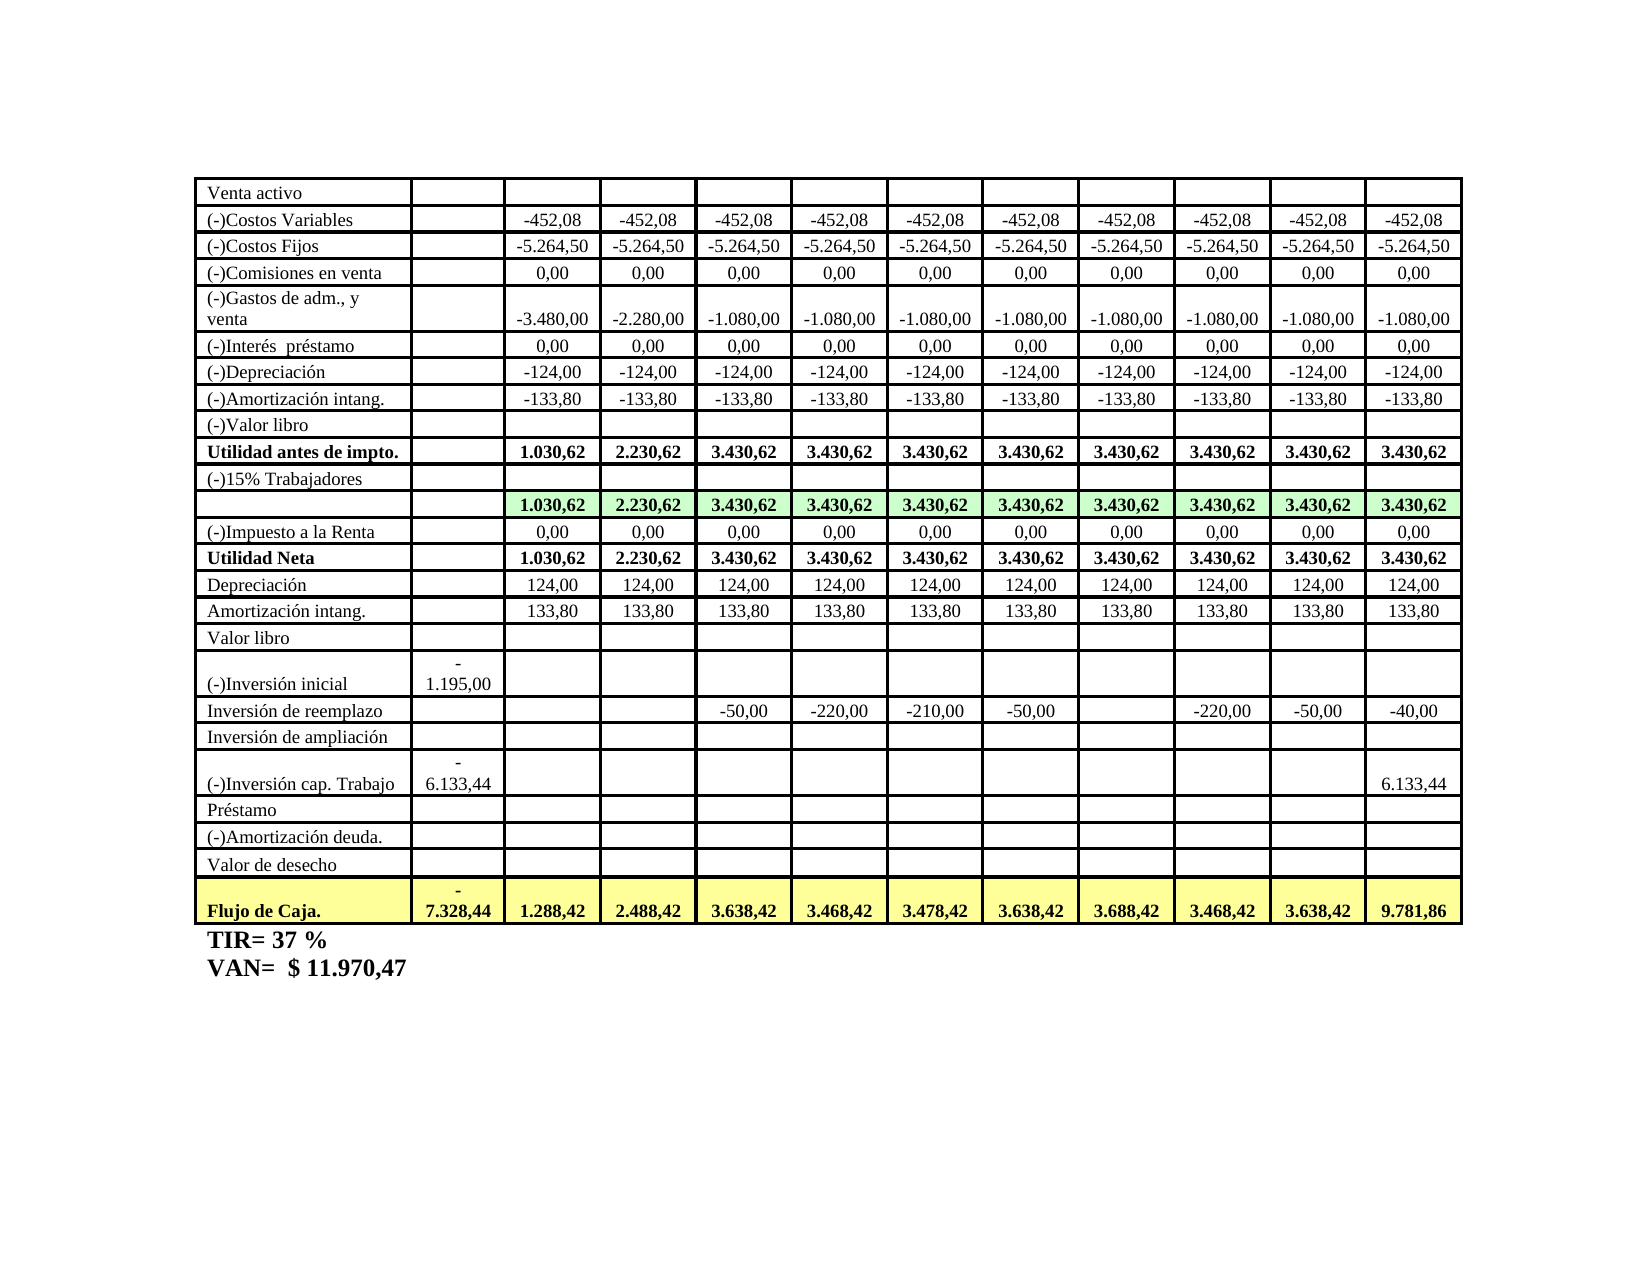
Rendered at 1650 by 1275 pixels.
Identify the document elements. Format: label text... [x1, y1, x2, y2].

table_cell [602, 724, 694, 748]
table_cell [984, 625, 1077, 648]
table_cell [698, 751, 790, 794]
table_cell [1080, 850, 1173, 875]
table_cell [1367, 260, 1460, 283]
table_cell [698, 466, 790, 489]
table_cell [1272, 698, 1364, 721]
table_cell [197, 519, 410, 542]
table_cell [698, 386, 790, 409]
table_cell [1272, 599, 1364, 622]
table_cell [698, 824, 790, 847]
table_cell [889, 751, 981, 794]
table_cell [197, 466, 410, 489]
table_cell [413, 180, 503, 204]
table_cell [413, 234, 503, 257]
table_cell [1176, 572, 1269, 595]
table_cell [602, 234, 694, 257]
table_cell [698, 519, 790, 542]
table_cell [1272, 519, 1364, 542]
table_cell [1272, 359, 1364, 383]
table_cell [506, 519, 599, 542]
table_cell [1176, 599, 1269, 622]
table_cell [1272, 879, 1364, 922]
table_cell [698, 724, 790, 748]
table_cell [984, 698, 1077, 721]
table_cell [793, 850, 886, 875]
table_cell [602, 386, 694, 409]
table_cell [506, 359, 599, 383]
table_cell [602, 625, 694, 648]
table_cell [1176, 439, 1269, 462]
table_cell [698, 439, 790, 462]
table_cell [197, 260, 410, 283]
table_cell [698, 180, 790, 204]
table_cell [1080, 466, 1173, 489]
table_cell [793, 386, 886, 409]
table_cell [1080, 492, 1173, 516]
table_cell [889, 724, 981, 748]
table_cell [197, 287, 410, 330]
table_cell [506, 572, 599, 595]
text TIR= 37 % [207, 925, 1473, 953]
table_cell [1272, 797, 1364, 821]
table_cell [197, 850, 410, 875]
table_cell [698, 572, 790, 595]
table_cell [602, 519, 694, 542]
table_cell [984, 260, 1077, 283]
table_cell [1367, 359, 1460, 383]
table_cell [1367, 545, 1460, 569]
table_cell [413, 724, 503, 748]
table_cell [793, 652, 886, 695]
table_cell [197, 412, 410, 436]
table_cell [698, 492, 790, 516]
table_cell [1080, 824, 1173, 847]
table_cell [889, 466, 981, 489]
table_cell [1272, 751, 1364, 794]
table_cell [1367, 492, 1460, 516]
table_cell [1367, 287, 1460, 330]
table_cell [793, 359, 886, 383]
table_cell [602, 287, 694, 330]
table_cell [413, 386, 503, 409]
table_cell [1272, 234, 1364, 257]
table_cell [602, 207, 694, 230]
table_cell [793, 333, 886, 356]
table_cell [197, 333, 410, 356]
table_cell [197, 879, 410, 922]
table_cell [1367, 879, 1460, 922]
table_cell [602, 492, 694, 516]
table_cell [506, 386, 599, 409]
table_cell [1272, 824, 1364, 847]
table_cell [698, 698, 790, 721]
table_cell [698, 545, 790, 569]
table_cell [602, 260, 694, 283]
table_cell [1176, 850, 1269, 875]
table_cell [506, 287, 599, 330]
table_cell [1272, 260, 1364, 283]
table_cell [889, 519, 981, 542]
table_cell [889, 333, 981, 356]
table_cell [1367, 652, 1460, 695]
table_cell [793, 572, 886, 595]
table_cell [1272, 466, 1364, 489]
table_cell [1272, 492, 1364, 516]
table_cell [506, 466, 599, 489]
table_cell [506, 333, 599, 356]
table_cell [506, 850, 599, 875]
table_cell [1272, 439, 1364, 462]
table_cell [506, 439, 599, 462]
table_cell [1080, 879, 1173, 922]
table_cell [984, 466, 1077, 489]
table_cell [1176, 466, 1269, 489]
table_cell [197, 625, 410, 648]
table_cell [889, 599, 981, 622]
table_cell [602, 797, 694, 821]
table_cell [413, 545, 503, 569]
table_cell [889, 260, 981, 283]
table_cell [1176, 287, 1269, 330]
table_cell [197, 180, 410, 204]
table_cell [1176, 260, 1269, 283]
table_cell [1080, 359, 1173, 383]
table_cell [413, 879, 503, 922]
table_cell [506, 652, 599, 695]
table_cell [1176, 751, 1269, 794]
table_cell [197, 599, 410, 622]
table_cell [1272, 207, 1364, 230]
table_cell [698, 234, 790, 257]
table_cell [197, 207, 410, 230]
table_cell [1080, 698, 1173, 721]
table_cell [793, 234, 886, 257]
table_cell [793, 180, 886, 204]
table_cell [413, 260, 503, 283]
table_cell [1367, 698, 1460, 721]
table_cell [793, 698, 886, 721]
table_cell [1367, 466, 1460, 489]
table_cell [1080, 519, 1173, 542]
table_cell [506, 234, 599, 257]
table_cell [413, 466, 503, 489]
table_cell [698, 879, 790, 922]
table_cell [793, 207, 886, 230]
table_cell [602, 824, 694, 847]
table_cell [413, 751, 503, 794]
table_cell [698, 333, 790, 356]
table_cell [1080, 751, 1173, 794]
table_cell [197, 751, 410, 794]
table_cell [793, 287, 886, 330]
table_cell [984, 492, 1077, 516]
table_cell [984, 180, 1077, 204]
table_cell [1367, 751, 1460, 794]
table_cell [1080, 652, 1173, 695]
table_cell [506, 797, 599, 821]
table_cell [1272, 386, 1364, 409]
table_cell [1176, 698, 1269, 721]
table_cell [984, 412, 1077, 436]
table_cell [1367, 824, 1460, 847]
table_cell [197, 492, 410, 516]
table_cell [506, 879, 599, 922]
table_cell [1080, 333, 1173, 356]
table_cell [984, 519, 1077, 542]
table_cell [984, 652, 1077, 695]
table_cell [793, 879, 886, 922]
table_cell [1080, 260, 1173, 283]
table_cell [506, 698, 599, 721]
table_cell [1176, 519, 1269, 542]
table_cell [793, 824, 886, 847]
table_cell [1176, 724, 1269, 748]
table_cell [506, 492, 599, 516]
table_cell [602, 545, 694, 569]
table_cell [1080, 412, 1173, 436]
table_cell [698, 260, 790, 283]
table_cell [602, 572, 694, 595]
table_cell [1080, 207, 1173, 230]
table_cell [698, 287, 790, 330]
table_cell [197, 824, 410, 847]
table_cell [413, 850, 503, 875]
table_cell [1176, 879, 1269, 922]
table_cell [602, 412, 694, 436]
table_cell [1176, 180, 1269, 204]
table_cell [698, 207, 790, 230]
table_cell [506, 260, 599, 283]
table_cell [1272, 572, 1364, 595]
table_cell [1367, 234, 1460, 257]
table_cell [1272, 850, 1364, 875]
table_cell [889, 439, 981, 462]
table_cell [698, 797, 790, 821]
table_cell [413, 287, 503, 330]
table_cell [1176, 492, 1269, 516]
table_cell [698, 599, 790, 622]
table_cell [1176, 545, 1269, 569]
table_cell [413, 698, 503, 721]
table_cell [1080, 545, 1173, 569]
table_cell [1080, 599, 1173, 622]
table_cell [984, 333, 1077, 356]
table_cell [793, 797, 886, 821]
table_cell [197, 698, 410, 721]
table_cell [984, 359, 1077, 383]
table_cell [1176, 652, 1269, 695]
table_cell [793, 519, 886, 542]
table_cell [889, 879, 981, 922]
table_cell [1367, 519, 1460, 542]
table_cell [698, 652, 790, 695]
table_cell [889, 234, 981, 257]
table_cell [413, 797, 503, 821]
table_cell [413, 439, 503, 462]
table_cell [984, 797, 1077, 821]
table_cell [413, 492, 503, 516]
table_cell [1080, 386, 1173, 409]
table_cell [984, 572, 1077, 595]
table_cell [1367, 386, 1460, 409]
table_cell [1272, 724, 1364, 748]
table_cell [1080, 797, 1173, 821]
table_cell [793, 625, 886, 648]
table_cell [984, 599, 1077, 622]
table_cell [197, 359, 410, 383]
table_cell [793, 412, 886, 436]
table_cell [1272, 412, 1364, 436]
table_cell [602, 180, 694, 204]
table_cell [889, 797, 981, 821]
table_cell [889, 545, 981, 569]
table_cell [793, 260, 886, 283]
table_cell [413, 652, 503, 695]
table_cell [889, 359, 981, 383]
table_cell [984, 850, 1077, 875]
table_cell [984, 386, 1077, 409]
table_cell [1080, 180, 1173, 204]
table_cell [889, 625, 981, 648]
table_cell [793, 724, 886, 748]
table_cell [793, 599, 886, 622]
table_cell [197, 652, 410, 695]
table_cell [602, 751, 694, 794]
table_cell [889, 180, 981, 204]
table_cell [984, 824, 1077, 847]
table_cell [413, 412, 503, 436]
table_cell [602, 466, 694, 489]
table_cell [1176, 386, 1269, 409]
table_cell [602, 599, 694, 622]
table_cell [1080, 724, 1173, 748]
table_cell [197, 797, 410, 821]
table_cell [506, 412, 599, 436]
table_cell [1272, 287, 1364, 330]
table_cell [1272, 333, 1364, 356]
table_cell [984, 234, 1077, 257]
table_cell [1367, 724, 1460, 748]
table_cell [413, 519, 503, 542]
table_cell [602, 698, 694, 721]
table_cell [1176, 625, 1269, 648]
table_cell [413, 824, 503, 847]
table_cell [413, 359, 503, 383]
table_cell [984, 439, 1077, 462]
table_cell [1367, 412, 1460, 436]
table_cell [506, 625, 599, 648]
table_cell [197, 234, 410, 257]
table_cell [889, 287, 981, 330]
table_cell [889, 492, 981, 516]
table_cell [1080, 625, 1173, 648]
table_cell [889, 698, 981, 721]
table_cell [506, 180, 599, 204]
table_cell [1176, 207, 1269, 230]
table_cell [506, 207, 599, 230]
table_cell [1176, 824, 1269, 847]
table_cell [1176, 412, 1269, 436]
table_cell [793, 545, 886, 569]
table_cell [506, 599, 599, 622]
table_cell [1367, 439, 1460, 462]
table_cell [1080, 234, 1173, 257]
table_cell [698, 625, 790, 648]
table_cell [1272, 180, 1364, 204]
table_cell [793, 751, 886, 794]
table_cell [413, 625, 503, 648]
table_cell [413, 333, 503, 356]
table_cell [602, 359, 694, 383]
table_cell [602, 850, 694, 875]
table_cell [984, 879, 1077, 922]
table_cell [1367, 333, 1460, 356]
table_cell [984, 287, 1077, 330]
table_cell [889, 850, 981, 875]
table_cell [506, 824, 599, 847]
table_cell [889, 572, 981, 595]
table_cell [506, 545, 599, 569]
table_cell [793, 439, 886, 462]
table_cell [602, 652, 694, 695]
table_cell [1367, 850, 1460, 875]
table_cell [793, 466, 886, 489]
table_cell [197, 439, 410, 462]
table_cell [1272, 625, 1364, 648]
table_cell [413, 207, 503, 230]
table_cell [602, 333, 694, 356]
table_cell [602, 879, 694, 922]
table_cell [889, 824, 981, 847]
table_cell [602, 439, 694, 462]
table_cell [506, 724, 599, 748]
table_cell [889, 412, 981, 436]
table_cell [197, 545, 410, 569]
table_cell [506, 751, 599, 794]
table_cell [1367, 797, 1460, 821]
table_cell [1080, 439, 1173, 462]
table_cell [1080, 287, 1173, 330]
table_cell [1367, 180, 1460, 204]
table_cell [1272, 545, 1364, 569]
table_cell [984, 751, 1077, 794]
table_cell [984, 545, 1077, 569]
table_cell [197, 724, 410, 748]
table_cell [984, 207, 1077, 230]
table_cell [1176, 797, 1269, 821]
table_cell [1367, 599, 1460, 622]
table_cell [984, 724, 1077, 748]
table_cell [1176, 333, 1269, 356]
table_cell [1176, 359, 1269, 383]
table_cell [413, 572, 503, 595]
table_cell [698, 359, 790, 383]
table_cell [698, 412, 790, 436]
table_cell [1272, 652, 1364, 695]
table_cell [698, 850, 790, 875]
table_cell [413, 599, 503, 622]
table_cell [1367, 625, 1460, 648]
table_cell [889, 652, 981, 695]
text VAN= $ 11.970,47 [207, 953, 1473, 982]
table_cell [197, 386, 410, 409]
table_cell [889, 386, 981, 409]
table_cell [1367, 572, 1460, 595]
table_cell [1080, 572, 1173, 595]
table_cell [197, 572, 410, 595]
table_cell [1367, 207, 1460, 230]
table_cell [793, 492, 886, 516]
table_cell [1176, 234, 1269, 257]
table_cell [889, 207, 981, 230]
